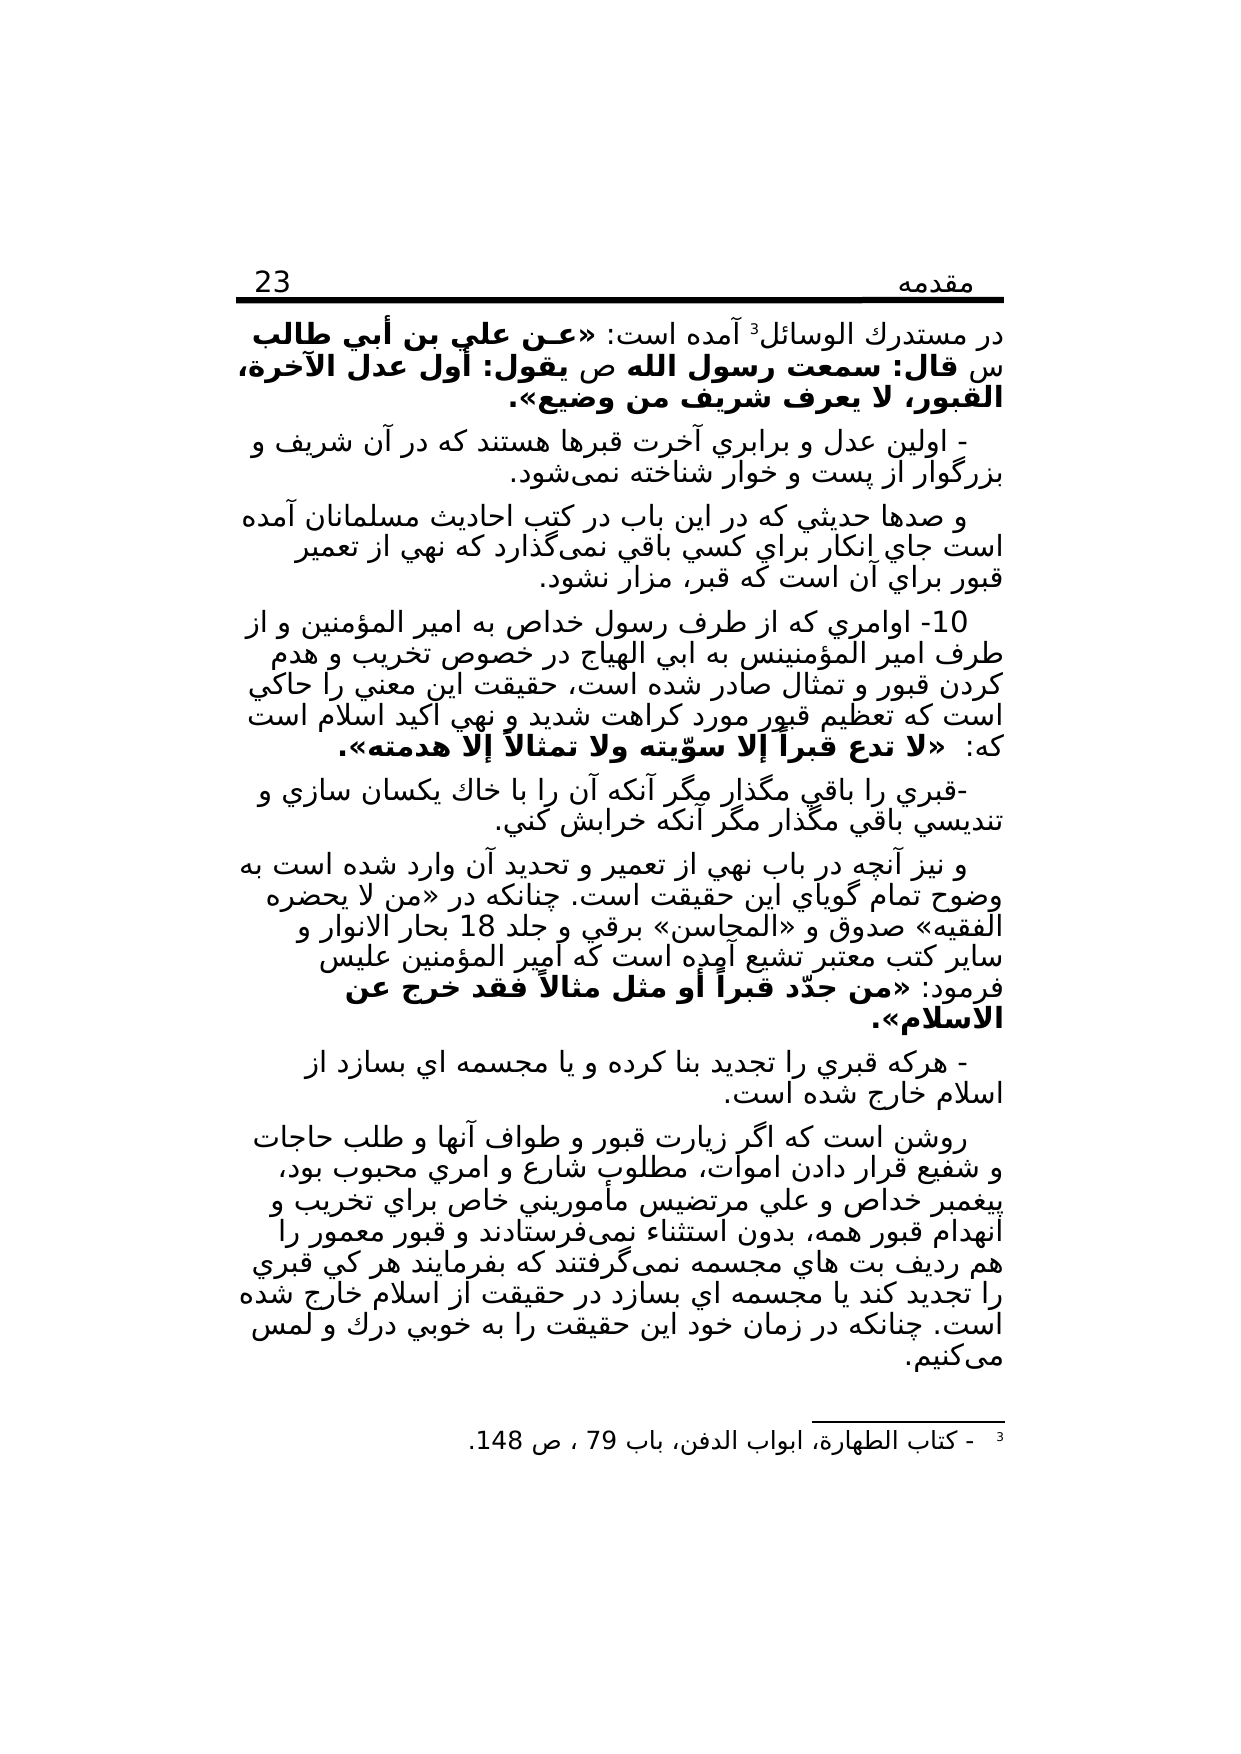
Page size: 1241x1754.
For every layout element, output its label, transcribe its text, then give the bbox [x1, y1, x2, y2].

text و نيز آنچه در باب نهي از تعمير و تحديد آن وارد شده است به وضوح تمام گوياي اين حقيقت است. چنانكه در «من لا يحضره الفقيه» صدوق و «المحاسن» برقي و جلد 18 بحار الانوار و ساير كتب معتبر تشيع آمده است كه امير المؤمنين عليس فرمود: «من جدّد قبراً أو مثل مثالاً فقد خرج عن الاسلام». [236, 850, 1004, 1036]
text - اولين عدل و برابري آخرت قبرها هستند كه در آن شريف و بزرگوار از پست و خوار شناخته نمی‌شود. [236, 427, 1004, 489]
text و صدها حديثي كه در اين باب در كتب احاديث مسلمانان آمده است جاي انكار براي كسي باقي نمی‌گذارد كه نهي از تعمير قبور براي آن است كه قبر، مزار نشود. [236, 501, 1004, 594]
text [236, 320, 1004, 414]
text روشن است كه اگر زيارت قبور و طواف آنها و طلب حاجات و شفيع قرار دادن اموات، مطلوب شارع و امري محبوب بود، پيغمبر خداص و علي مرتضيس مأموريني خاص براي تخريب و انهدام قبور همه، بدون استثناء نمی‌فرستادند و قبور معمور را هم رديف بت هاي مجسمه نمی‌گرفتند كه بفرمايند هر كي قبري را تجديد كند يا مجسمه اي بسازد در حقيقت از اسلام خارج شده است. چنانكه در زمان خود اين حقيقت را به خوبي درك و لمس می‌كنيم. [236, 1122, 1004, 1372]
text -قبري را باقي مگذار مگر آنكه آن را با خاك يكسان سازي و تنديسي باقي مگذار مگر آنكه خرابش كني. [236, 776, 1004, 838]
text - هركه قبري را تجديد بنا كرده و يا مجسمه اي بسازد از اسلام خارج شده است. [236, 1048, 1004, 1110]
text 10- اوامري كه از طرف رسول خداص به امير المؤمنين و از طرف امير المؤمنينس به ابي الهياج در خصوص تخريب و هدم كردن قبور و تمثال صادر شده است، حقيقت اين معني را حاكي است كه تعظيم قبور مورد كراهت شديد و نهي اكيد اسلام است كه: «لا تدع قبراً إلا سوّيته ولا تمثالاً إلا هدمته». [236, 607, 1004, 763]
